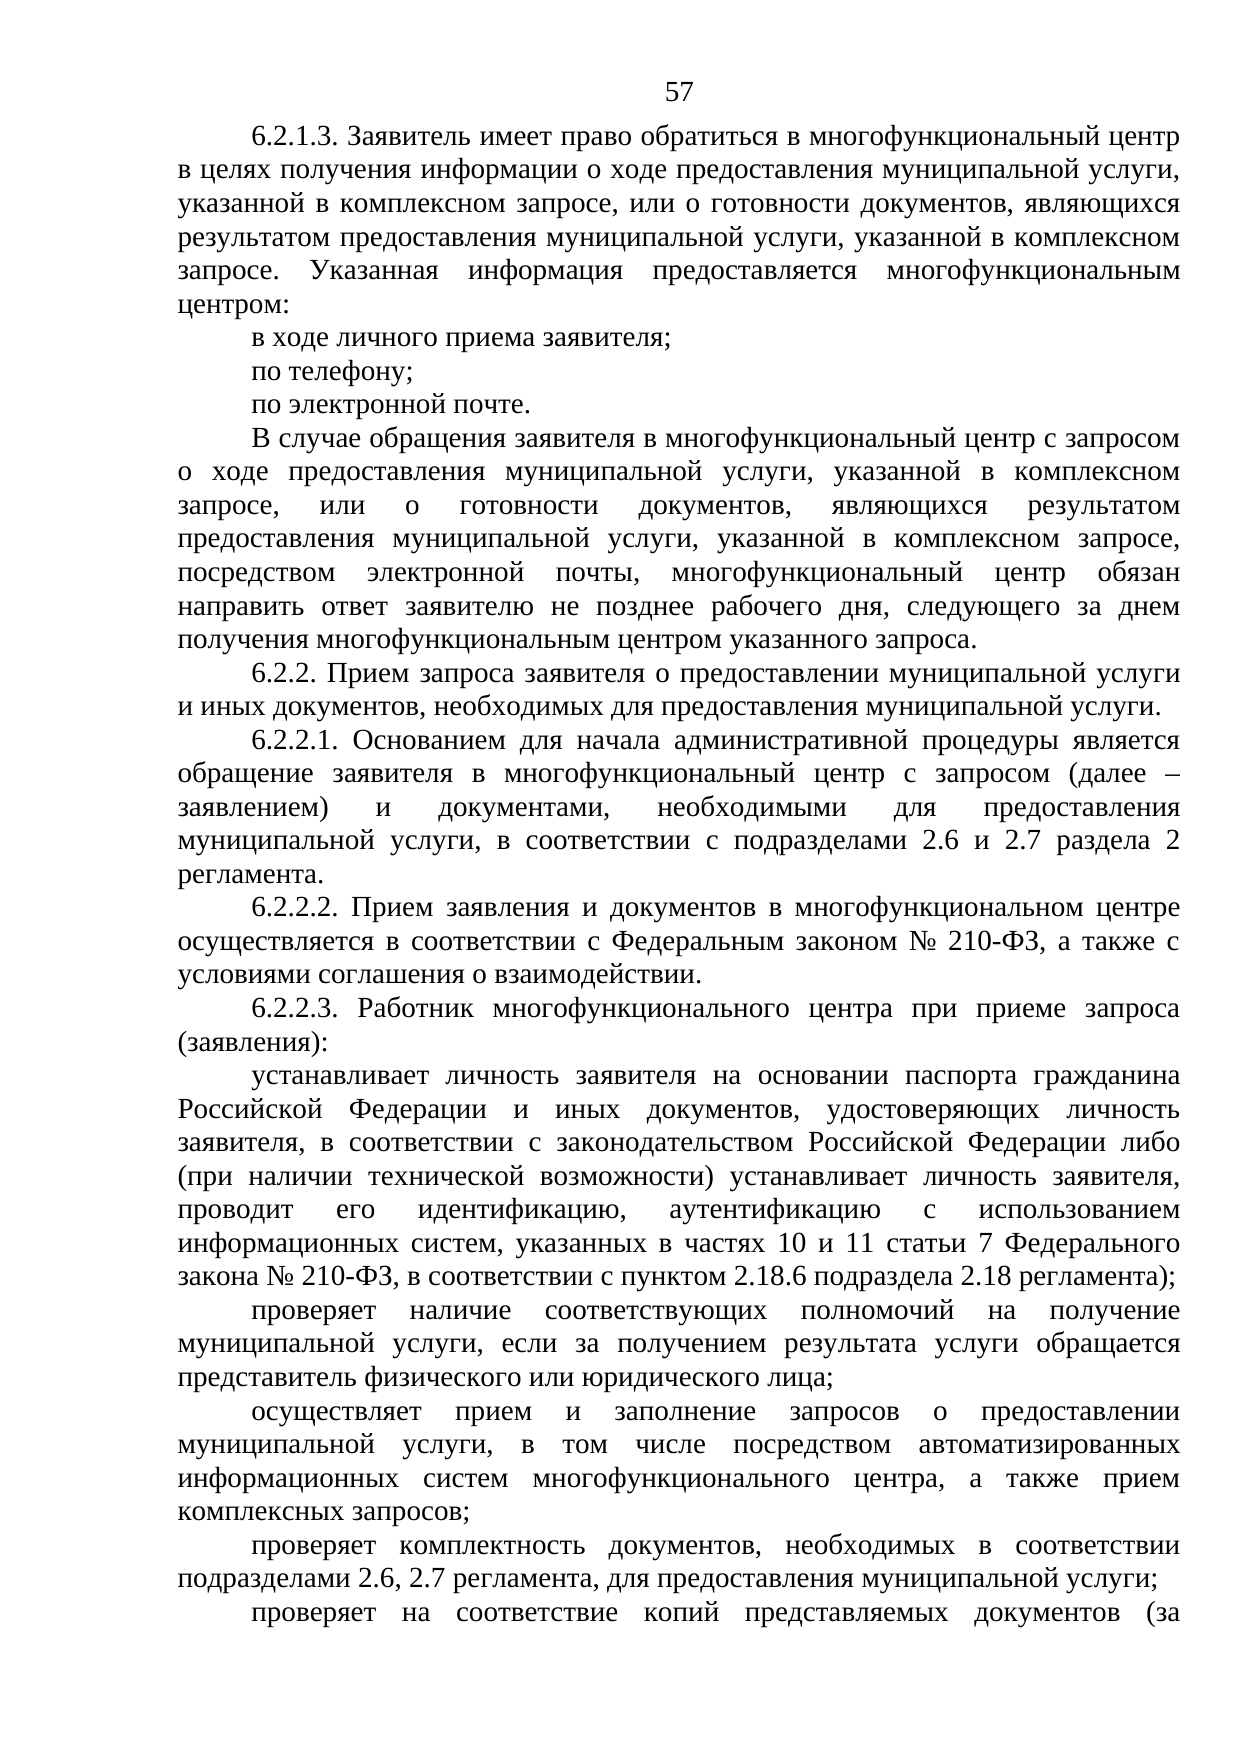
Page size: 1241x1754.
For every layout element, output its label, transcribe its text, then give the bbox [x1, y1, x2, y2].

text 6.2.2.2. Прием заявления и документов в многофункциональном центре осуществляется в соответствии с Федеральным законом № 210-ФЗ, а также с условиями соглашения о взаимодействии. [177, 889, 1181, 990]
text осуществляет прием и заполнение запросов о предоставлении муниципальной услуги, в том числе посредством автоматизированных информационных систем многофункционального центра, а также прием комплексных запросов; [177, 1393, 1181, 1527]
text проверяет комплектность документов, необходимых в соответствии подразделами 2.6, 2.7 регламента, для предоставления муниципальной услуги; [177, 1527, 1181, 1594]
text в ходе личного приема заявителя; [177, 319, 1181, 353]
text 6.2.2. Прием запроса заявителя о предоставлении муниципальной услуги и иных документов, необходимых для предоставления муниципальной услуги. [177, 655, 1181, 722]
text по телефону; [177, 353, 1181, 386]
text 6.2.2.1. Основанием для начала административной процедуры является обращение заявителя в многофункциональный центр с запросом (далее – заявлением) и документами, необходимыми для предоставления муниципальной услуги, в соответствии с подразделами 2.6 и 2.7 раздела 2 регламента. [177, 722, 1181, 889]
text по электронной почте. [177, 386, 1181, 420]
text 6.2.2.3. Работник многофункционального центра при приеме запроса (заявления): [177, 990, 1181, 1057]
text устанавливает личность заявителя на основании паспорта гражданина Российской Федерации и иных документов, удостоверяющих личность заявителя, в соответствии с законодательством Российской Федерации либо (при наличии технической возможности) устанавливает личность заявителя, проводит его идентификацию, аутентификацию с использованием информационных систем, указанных в частях 10 и 11 статьи 7 Федерального закона № 210-ФЗ, в соответствии с пунктом 2.18.6 подраздела 2.18 регламента); [177, 1057, 1181, 1292]
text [177, 1594, 1181, 1627]
text 6.2.1.3. Заявитель имеет право обратиться в многофункциональный центр в целях получения информации о ходе предоставления муниципальной услуги, указанной в комплексном запросе, или о готовности документов, являющихся результатом предоставления муниципальной услуги, указанной в комплексном запросе. Указанная информация предоставляется многофункциональным центром: [177, 118, 1181, 319]
text В случае обращения заявителя в многофункциональный центр с запросом о ходе предоставления муниципальной услуги, указанной в комплексном запросе, или о готовности документов, являющихся результатом предоставления муниципальной услуги, указанной в комплексном запросе, посредством электронной почты, многофункциональный центр обязан направить ответ заявителю не позднее рабочего дня, следующего за днем получения многофункциональным центром указанного запроса. [177, 420, 1181, 655]
text проверяет наличие соответствующих полномочий на получение муниципальной услуги, если за получением результата услуги обращается представитель физического или юридического лица; [177, 1292, 1181, 1393]
